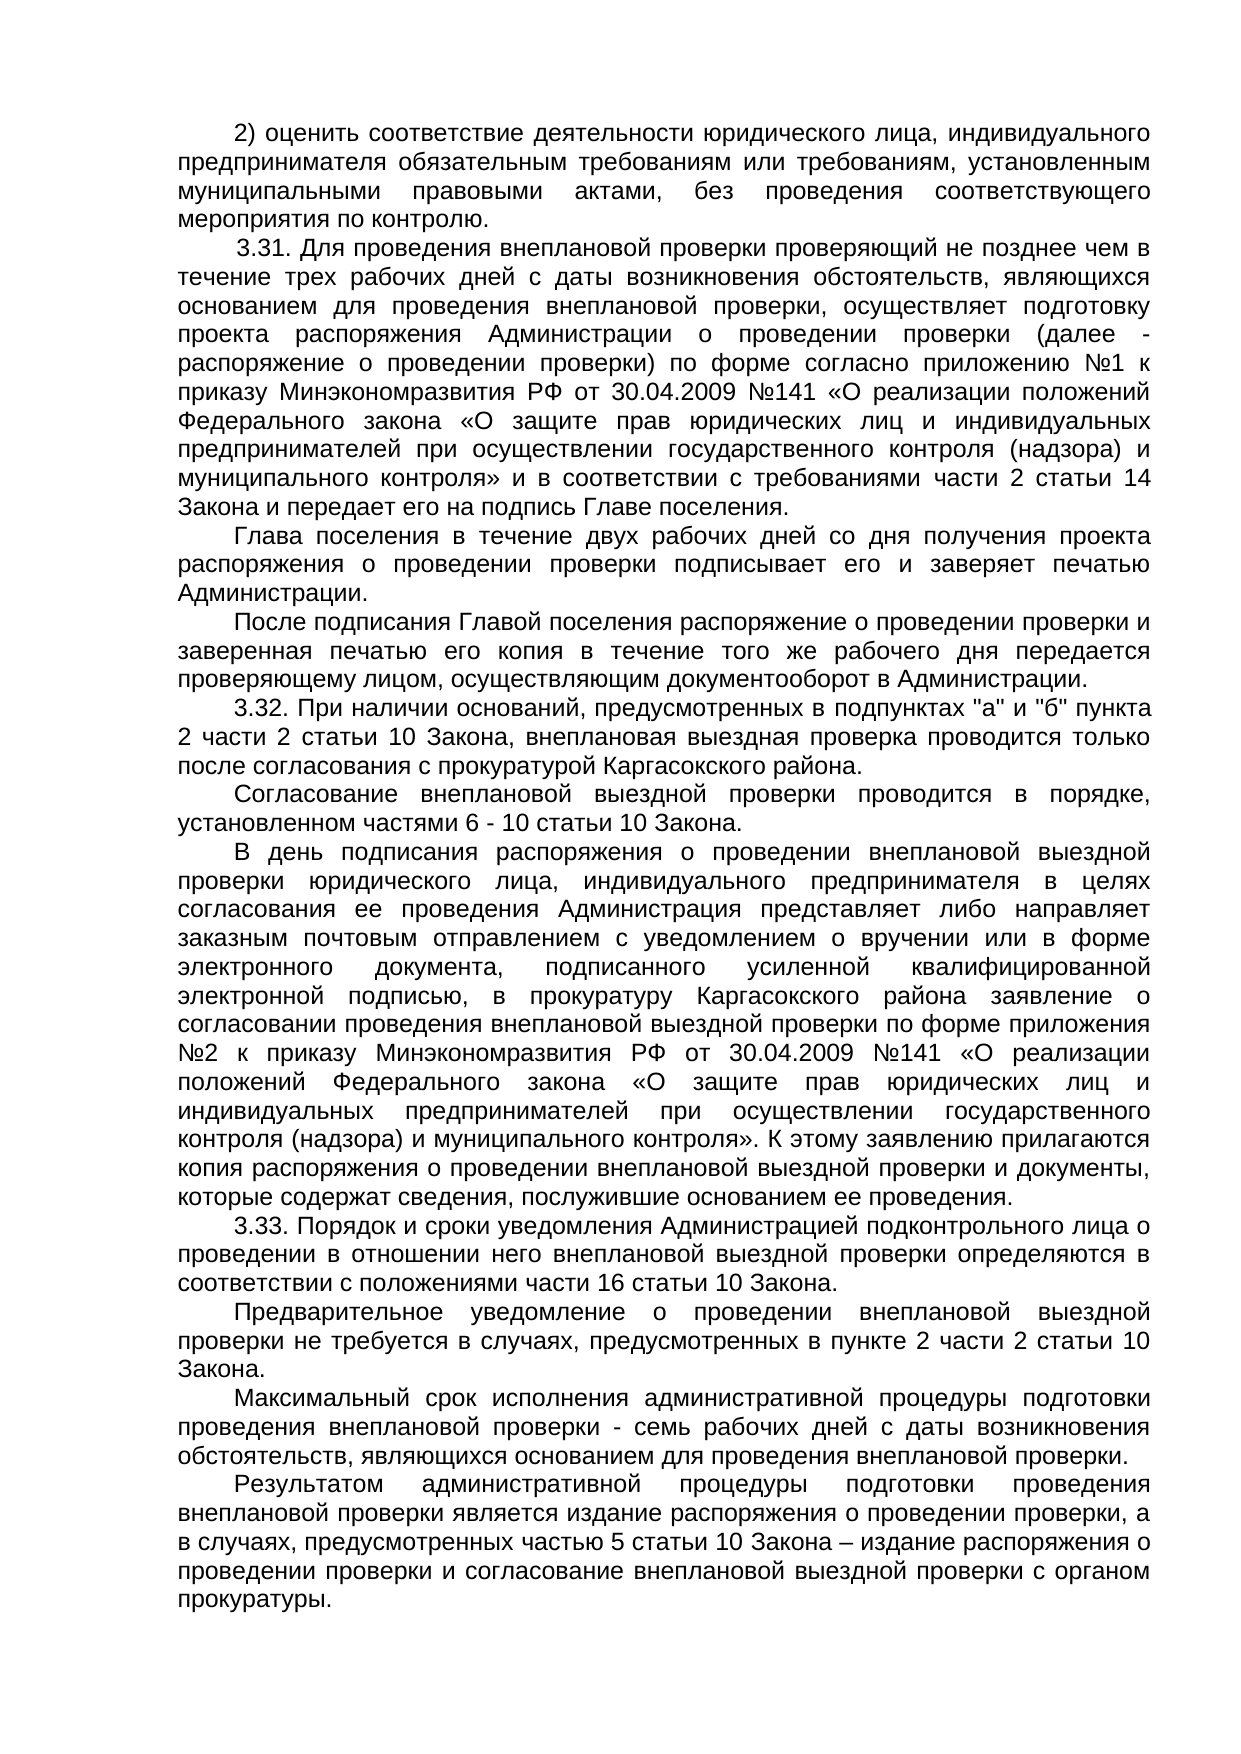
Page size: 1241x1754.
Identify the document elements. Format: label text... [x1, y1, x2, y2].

text Результатом административной процедуры подготовки проведения внеплановой проверки является издание распоряжения о проведении проверки, а в случаях, предусмотренных частью 5 статьи 10 Закона – издание распоряжения о проведении проверки и согласование внеплановой выездной проверки с органом прокуратуры. [177, 1469, 1152, 1613]
text 2) оценить соответствие деятельности юридического лица, индивидуального предпринимателя обязательным требованиям или требованиям, установленным муниципальными правовыми актами, без проведения соответствующего мероприятия по контролю. [177, 118, 1152, 233]
text 3.33. Порядок и сроки уведомления Администрацией подконтрольного лица о проведении в отношении него внеплановой выездной проверки определяются в соответствии с положениями части 16 статьи 10 Закона. [177, 1211, 1152, 1297]
text Согласование внеплановой выездной проверки проводится в порядке, установленном частями 6 - 10 статьи 10 Закона. [177, 779, 1152, 837]
text 3.31. Для проведения внеплановой проверки проверяющий не позднее чем в течение трех рабочих дней с даты возникновения обстоятельств, являющихся основанием для проведения внеплановой проверки, осуществляет подготовку проекта распоряжения Администрации о проведении проверки (далее - распоряжение о проведении проверки) по форме согласно приложению №1 к приказу Минэкономразвития РФ от 30.04.2009 №141 «О реализации положений Федерального закона «О защите прав юридических лиц и индивидуальных предпринимателей при осуществлении государственного контроля (надзора) и муниципального контроля» и в соответствии с требованиями части 2 статьи 14 Закона и передает его на подпись Главе поселения. [177, 233, 1152, 521]
text Глава поселения в течение двух рабочих дней со дня получения проекта распоряжения о проведении проверки подписывает его и заверяет печатью Администрации. [177, 521, 1152, 607]
text Максимальный срок исполнения административной процедуры подготовки проведения внеплановой проверки - семь рабочих дней с даты возникновения обстоятельств, являющихся основанием для проведения внеплановой проверки. [177, 1383, 1152, 1469]
text Предварительное уведомление о проведении внеплановой выездной проверки не требуется в случаях, предусмотренных в пункте 2 части 2 статьи 10 Закона. [177, 1297, 1152, 1383]
text 3.32. При наличии оснований, предусмотренных в подпунктах "а" и "б" пункта 2 части 2 статьи 10 Закона, внеплановая выездная проверка проводится только после согласования с прокуратурой Каргасокского района. [177, 693, 1152, 779]
text В день подписания распоряжения о проведении внеплановой выездной проверки юридического лица, индивидуального предпринимателя в целях согласования ее проведения Администрация представляет либо направляет заказным почтовым отправлением с уведомлением о вручении или в форме электронного документа, подписанного усиленной квалифицированной электронной подписью, в прокуратуру Каргасокского района заявление о согласовании проведения внеплановой выездной проверки по форме приложения №2 к приказу Минэкономразвития РФ от 30.04.2009 №141 «О реализации положений Федерального закона «О защите прав юридических лиц и индивидуальных предпринимателей при осуществлении государственного контроля (надзора) и муниципального контроля». К этому заявлению прилагаются копия распоряжения о проведении внеплановой выездной проверки и документы, которые содержат сведения, послужившие основанием ее проведения. [177, 837, 1152, 1211]
text После подписания Главой поселения распоряжение о проведении проверки и заверенная печатью его копия в течение того же рабочего дня передается проверяющему лицом, осуществляющим документооборот в Администрации. [177, 607, 1152, 693]
